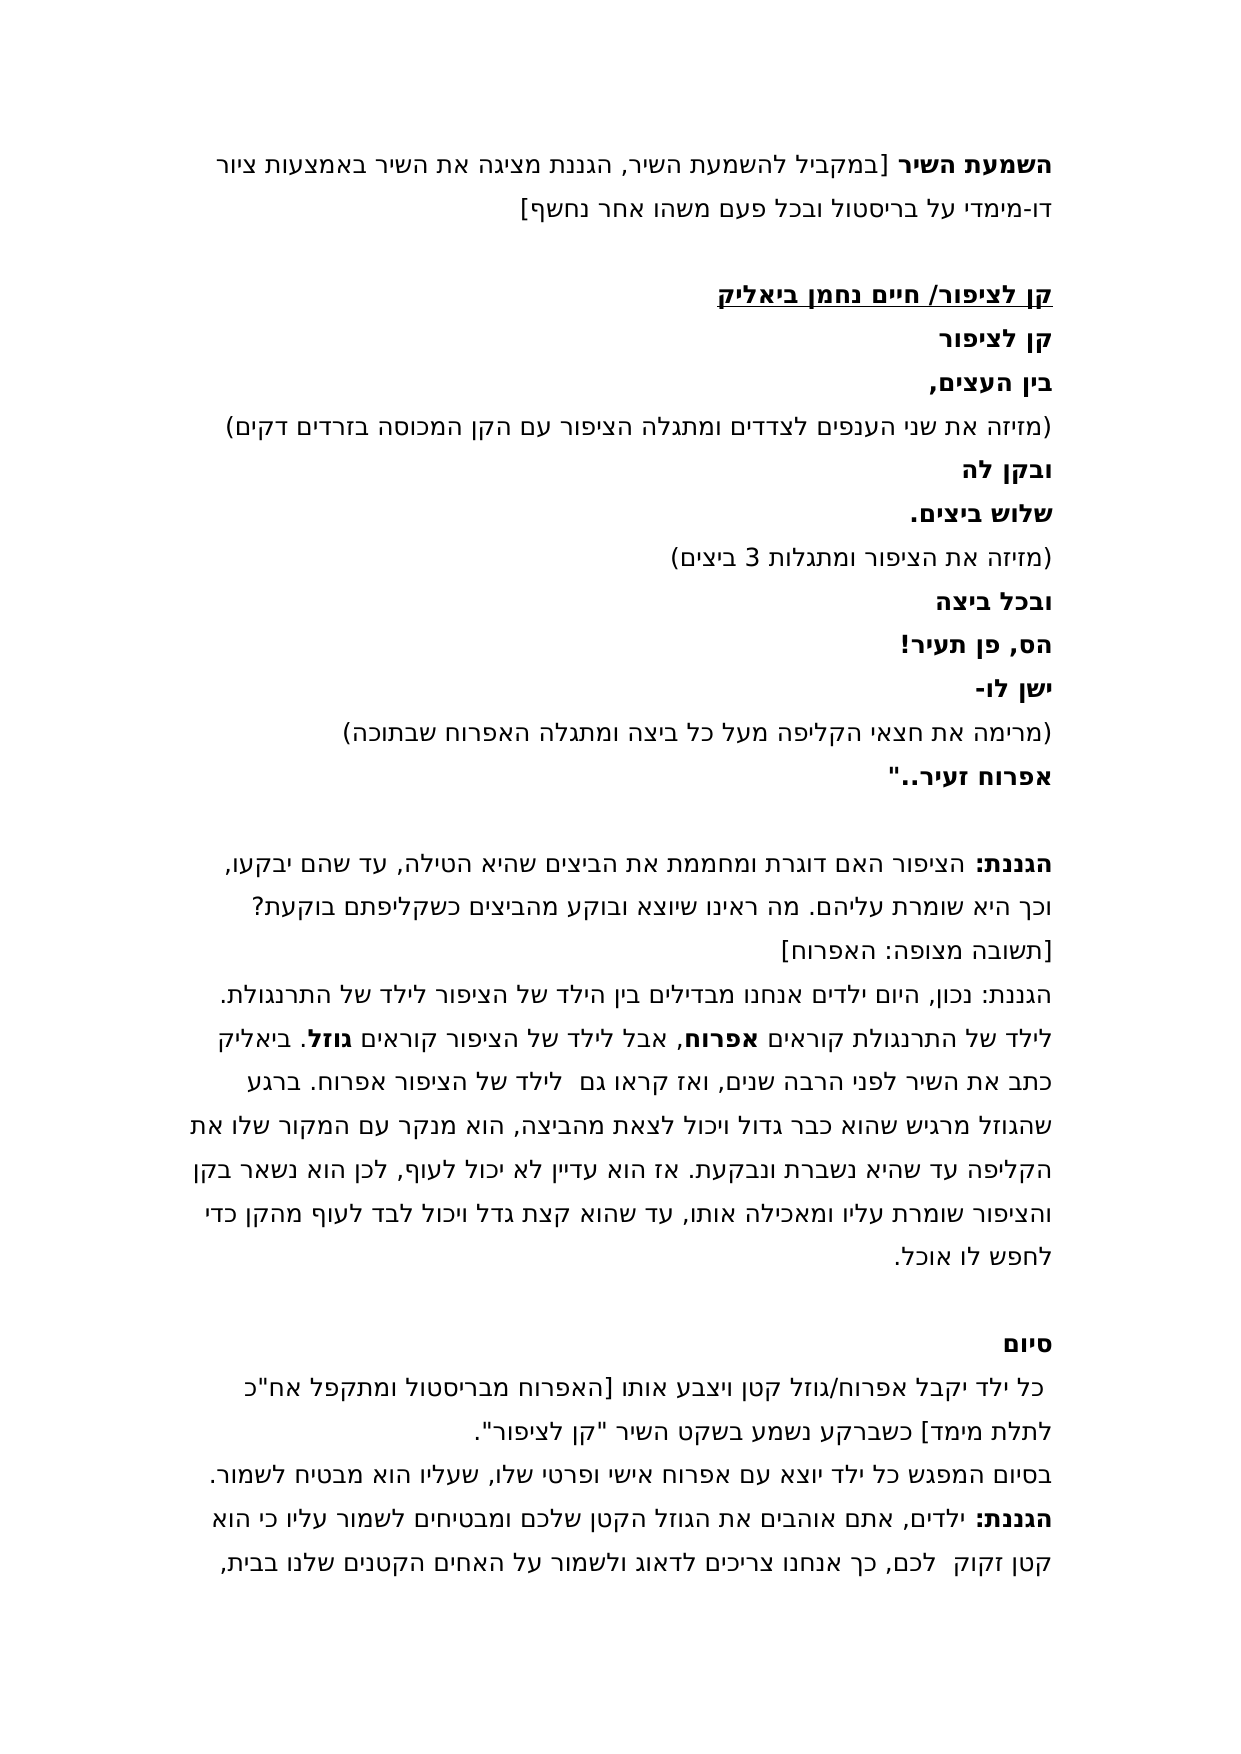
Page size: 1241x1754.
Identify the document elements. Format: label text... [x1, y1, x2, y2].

text הגננת: הציפור האם דוגרת ומחממת את הביצים שהיא הטילה, עד שהם יבקעו, וכך היא שומרת עליהם. מה ראינו שיוצא ובוקע מהביצים כשקליפתם בוקעת? [תשובה מצופה: האפרוח] [187, 849, 1053, 965]
text שלוש ביצים. [187, 499, 1053, 528]
text סיום [187, 1329, 1053, 1358]
text ישן לו- [187, 674, 1053, 703]
text הס, פן תעיר! [187, 631, 1053, 660]
text ובכל ביצה [187, 587, 1053, 616]
text (מזיזה את הציפור ומתגלות 3 ביצים) [187, 543, 1053, 572]
text השמעת השיר [במקביל להשמעת השיר, הגננת מציגה את השיר באמצעות ציור דו-מימדי על בריסטול ובכל פעם משהו אחר נחשף] [187, 150, 1053, 223]
text (מזיזה את שני הענפים לצדדים ומתגלה הציפור עם הקן המכוסה בזרדים דקים) [187, 412, 1053, 441]
text בסיום המפגש כל ילד יוצא עם אפרוח אישי ופרטי שלו, שעליו הוא מבטיח לשמור. [187, 1461, 1053, 1490]
text בין העצים, [187, 368, 1053, 397]
text אפרוח זעיר.." [187, 762, 1053, 791]
text קן לציפור [187, 324, 1053, 353]
text ובקן לה [187, 456, 1053, 485]
text כל ילד יקבל אפרוח/גוזל קטן ויצבע אותו [האפרוח מבריסטול ומתקפל אח"כ לתלת מימד] כשברקע נשמע בשקט השיר "קן לציפור". [187, 1373, 1053, 1446]
text קן לציפור/ חיים נחמן ביאליק [187, 281, 1053, 310]
text (מרימה את חצאי הקליפה מעל כל ביצה ומתגלה האפרוח שבתוכה) [187, 718, 1053, 747]
text הגננת: נכון, היום ילדים אנחנו מבדילים בין הילד של הציפור לילד של התרנגולת. לילד של התרנגולת קוראים אפרוח, אבל לילד של הציפור קוראים גוזל. ביאליק כתב את השיר לפני הרבה שנים, ואז קראו גם לילד של הציפור אפרוח. ברגע שהגוזל מרגיש שהוא כבר גדול ויכול לצאת מהביצה, הוא מנקר עם המקור שלו את הקליפה עד שהיא נשברת ונבקעת. אז הוא עדיין לא יכול לעוף, לכן הוא נשאר בקן והציפור שומרת עליו ומאכילה אותו, עד שהוא קצת גדל ויכול לבד לעוף מהקן כדי לחפש לו אוכל. [187, 980, 1053, 1272]
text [187, 1504, 1053, 1577]
